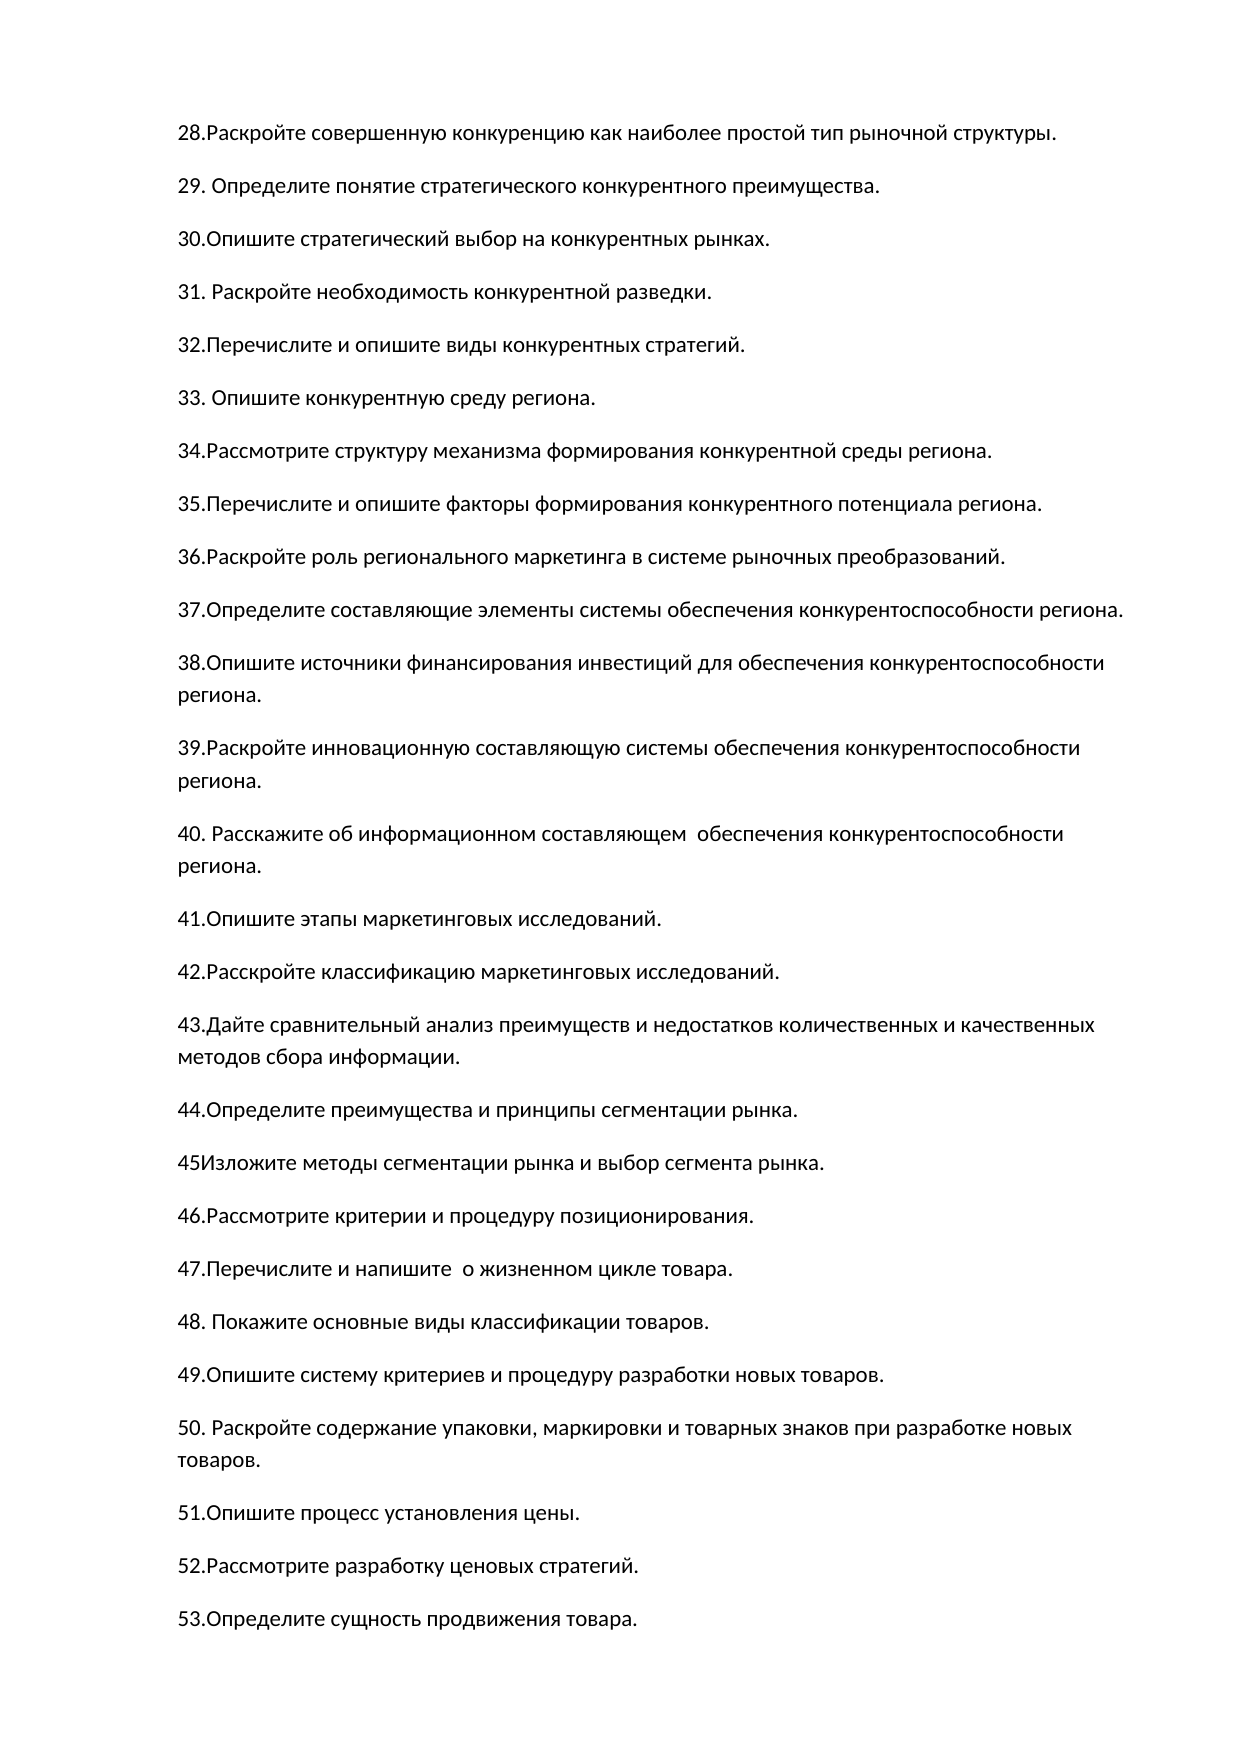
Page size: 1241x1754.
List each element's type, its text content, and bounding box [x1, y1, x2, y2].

text 29. Определите понятие стратегического конкурентного преимущества. [177, 171, 1152, 199]
text 32.Перечислите и опишите виды конкурентных стратегий. [177, 330, 1152, 358]
text 42.Расскройте классификацию маркетинговых исследований. [177, 957, 1152, 985]
text 35.Перечислите и опишите факторы формирования конкурентного потенциала региона. [177, 489, 1152, 517]
text 49.Опишите систему критериев и процедуру разработки новых товаров. [177, 1360, 1152, 1388]
text 41.Опишите этапы маркетинговых исследований. [177, 904, 1152, 932]
text 48. Покажите основные виды классификации товаров. [177, 1307, 1152, 1335]
text 46.Рассмотрите критерии и процедуру позиционирования. [177, 1201, 1152, 1229]
text 34.Рассмотрите структуру механизма формирования конкурентной среды региона. [177, 436, 1152, 464]
text 43.Дайте сравнительный анализ преимуществ и недостатков количественных и качественных методов сбора информации. [177, 1010, 1152, 1070]
text 52.Рассмотрите разработку ценовых стратегий. [177, 1552, 1152, 1579]
text 30.Опишите стратегический выбор на конкурентных рынках. [177, 224, 1152, 252]
text 33. Опишите конкурентную среду региона. [177, 383, 1152, 411]
text 31. Раскройте необходимость конкурентной разведки. [177, 277, 1152, 305]
text 44.Определите преимущества и принципы сегментации рынка. [177, 1095, 1152, 1123]
text 40. Расскажите об информационном составляющем обеспечения конкурентоспособности региона. [177, 819, 1152, 879]
text 36.Раскройте роль регионального маркетинга в системе рыночных преобразований. [177, 542, 1152, 570]
text 53.Определите сущность продвижения товара. [177, 1604, 1152, 1633]
text 51.Опишите процесс установления цены. [177, 1498, 1152, 1527]
text 28.Раскройте совершенную конкуренцию как наиболее простой тип рыночной структуры. [177, 118, 1152, 146]
text 39.Раскройте инновационную составляющую системы обеспечения конкурентоспособности региона. [177, 733, 1152, 794]
text 50. Раскройте содержание упаковки, маркировки и товарных знаков при разработке новых товаров. [177, 1413, 1152, 1473]
text 45Изложите методы сегментации рынка и выбор сегмента рынка. [177, 1148, 1152, 1176]
text 38.Опишите источники финансирования инвестиций для обеспечения конкурентоспособности региона. [177, 648, 1152, 708]
text 37.Определите составляющие элементы системы обеспечения конкурентоспособности региона. [177, 595, 1152, 623]
text 47.Перечислите и напишите о жизненном цикле товара. [177, 1254, 1152, 1282]
